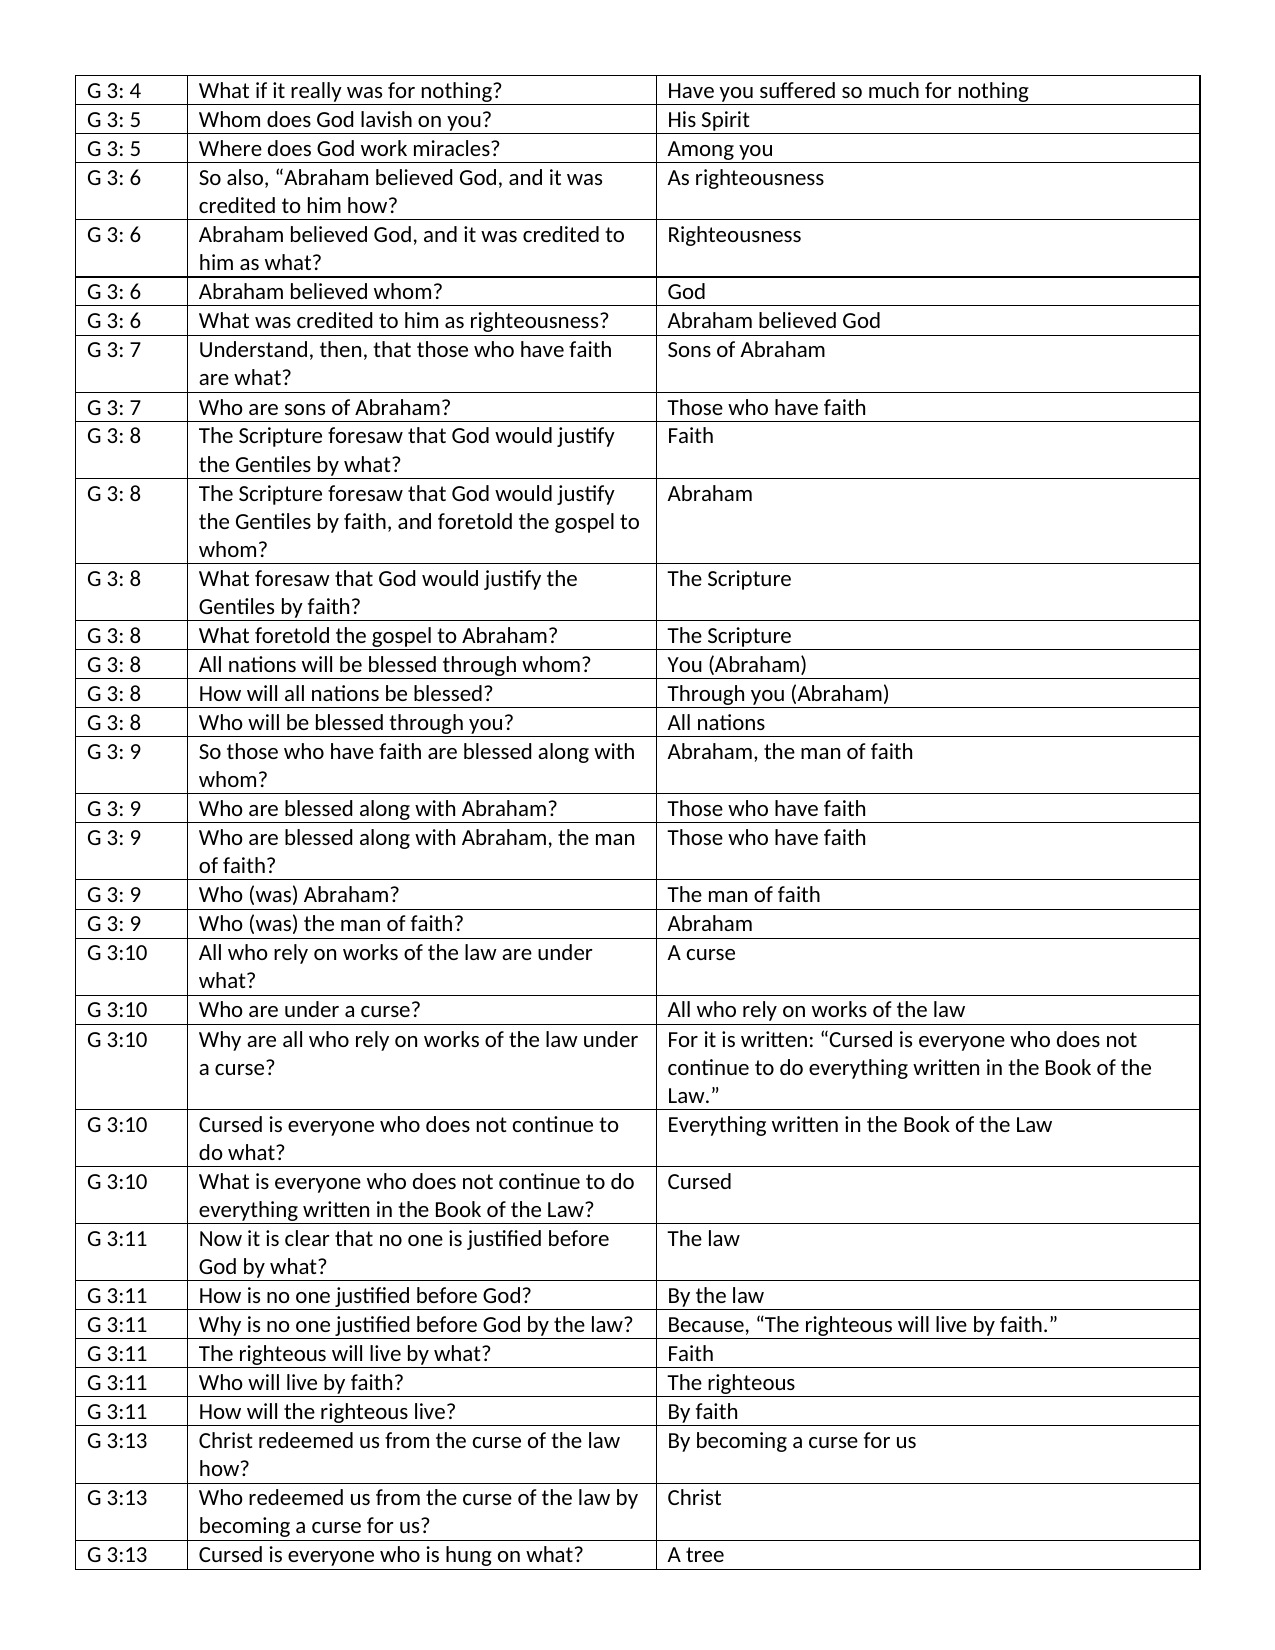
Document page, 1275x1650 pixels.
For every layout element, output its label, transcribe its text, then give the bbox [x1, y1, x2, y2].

table_cell Abraham, the man of faith [657, 737, 1199, 793]
table_cell A curse [657, 939, 1199, 994]
table_cell G 3:11 [76, 1281, 187, 1309]
table_cell G 3: 6 [76, 306, 187, 334]
table_cell G 3: 6 [76, 163, 187, 219]
table_cell Because, “The righteous will live by faith.” [657, 1310, 1199, 1338]
table_cell Whom does God lavish on you? [188, 105, 656, 133]
table_cell So also, “Abraham believed God, and it was credited to him how? [188, 163, 656, 219]
table_cell G 3: 5 [76, 105, 187, 133]
table_cell G 3: 6 [76, 278, 187, 305]
table_cell So those who have faith are blessed along with whom? [188, 737, 656, 793]
table_cell Faith [657, 422, 1199, 478]
table_cell G 3: 9 [76, 880, 187, 908]
table_cell G 3:10 [76, 1167, 187, 1223]
table_cell Abraham believed whom? [188, 278, 656, 305]
table_cell Those who have faith [657, 393, 1199, 421]
table_cell How is no one justified before God? [188, 1281, 656, 1309]
table_cell G 3:11 [76, 1397, 187, 1425]
table_cell Why are all who rely on works of the law under a curse? [188, 1025, 656, 1109]
table_cell G 3: 9 [76, 910, 187, 937]
table_cell Through you (Abraham) [657, 679, 1199, 707]
table_cell G 3:11 [76, 1224, 187, 1280]
table_cell G 3: 6 [76, 220, 187, 276]
table_cell As righteousness [657, 163, 1199, 219]
table_cell Everything written in the Book of the Law [657, 1110, 1199, 1166]
table_cell G 3: 7 [76, 393, 187, 421]
table_cell The righteous [657, 1368, 1199, 1396]
table_cell All nations will be blessed through whom? [188, 650, 656, 678]
table_cell Who are sons of Abraham? [188, 393, 656, 421]
table_cell What foresaw that God would justify the Gentiles by faith? [188, 564, 656, 620]
table_cell G 3: 5 [76, 134, 187, 162]
table_cell Christ [657, 1484, 1199, 1539]
table_cell Sons of Abraham [657, 336, 1199, 392]
table_cell What foretold the gospel to Abraham? [188, 621, 656, 649]
table_cell Those who have faith [657, 794, 1199, 822]
table_cell G 3: 9 [76, 737, 187, 793]
table_cell Faith [657, 1339, 1199, 1367]
table_cell Righteousness [657, 220, 1199, 276]
table_cell G 3:11 [76, 1339, 187, 1367]
table_cell Where does God work miracles? [188, 134, 656, 162]
table_cell By faith [657, 1397, 1199, 1425]
table_cell A tree [657, 1541, 1199, 1568]
table_cell G 3: 4 [76, 76, 187, 104]
table_cell G 3: 8 [76, 564, 187, 620]
table_cell G 3: 8 [76, 650, 187, 678]
table_cell Among you [657, 134, 1199, 162]
table_cell For it is written: “Cursed is everyone who does not continue to do everything written in the Book of the Law.” [657, 1025, 1199, 1109]
table_cell Those who have faith [657, 823, 1199, 879]
table_cell Now it is clear that no one is justified before God by what? [188, 1224, 656, 1280]
table_cell Abraham [657, 910, 1199, 937]
table_cell Understand, then, that those who have faith are what? [188, 336, 656, 392]
table_cell All nations [657, 708, 1199, 736]
table_cell The righteous will live by what? [188, 1339, 656, 1367]
table_cell You (Abraham) [657, 650, 1199, 678]
table_cell Who redeemed us from the curse of the law by becoming a curse for us? [188, 1484, 656, 1539]
table_cell The Scripture [657, 564, 1199, 620]
table_cell G 3:13 [76, 1426, 187, 1482]
table_cell G 3: 8 [76, 422, 187, 478]
table_cell G 3: 8 [76, 679, 187, 707]
table_cell All who rely on works of the law [657, 996, 1199, 1024]
table_cell G 3: 8 [76, 479, 187, 563]
table_cell G 3:11 [76, 1368, 187, 1396]
table_cell G 3:10 [76, 939, 187, 994]
table_cell Abraham believed God, and it was credited to him as what? [188, 220, 656, 276]
table_cell What if it really was for nothing? [188, 76, 656, 104]
table_cell By the law [657, 1281, 1199, 1309]
table_cell Who are blessed along with Abraham, the man of faith? [188, 823, 656, 879]
table_cell By becoming a curse for us [657, 1426, 1199, 1482]
table_cell What was credited to him as righteousness? [188, 306, 656, 334]
table_cell Cursed is everyone who is hung on what? [188, 1541, 656, 1568]
table_cell G 3:13 [76, 1484, 187, 1539]
table_cell Cursed [657, 1167, 1199, 1223]
table_cell What is everyone who does not continue to do everything written in the Book of the Law? [188, 1167, 656, 1223]
table_cell Abraham believed God [657, 306, 1199, 334]
table_cell G 3:13 [76, 1541, 187, 1568]
table_cell Christ redeemed us from the curse of the law how? [188, 1426, 656, 1482]
table_cell The law [657, 1224, 1199, 1280]
table_cell G 3:10 [76, 996, 187, 1024]
table_cell How will the righteous live? [188, 1397, 656, 1425]
table_cell God [657, 278, 1199, 305]
table_cell Who are under a curse? [188, 996, 656, 1024]
table_cell Cursed is everyone who does not continue to do what? [188, 1110, 656, 1166]
table_cell Why is no one justified before God by the law? [188, 1310, 656, 1338]
table_cell Who (was) the man of faith? [188, 910, 656, 937]
table_cell The man of faith [657, 880, 1199, 908]
table_cell The Scripture foresaw that God would justify the Gentiles by what? [188, 422, 656, 478]
table_cell Abraham [657, 479, 1199, 563]
table_cell The Scripture [657, 621, 1199, 649]
table_cell G 3: 9 [76, 823, 187, 879]
table_cell G 3:10 [76, 1025, 187, 1109]
table_cell All who rely on works of the law are under what? [188, 939, 656, 994]
table_cell G 3: 9 [76, 794, 187, 822]
table_cell Who will live by faith? [188, 1368, 656, 1396]
table_cell G 3:11 [76, 1310, 187, 1338]
table_cell Have you suffered so much for nothing [657, 76, 1199, 104]
table_cell Who (was) Abraham? [188, 880, 656, 908]
table_cell The Scripture foresaw that God would justify the Gentiles by faith, and foretold the gospel to whom? [188, 479, 656, 563]
table_cell Who will be blessed through you? [188, 708, 656, 736]
table_cell Who are blessed along with Abraham? [188, 794, 656, 822]
table_cell G 3:10 [76, 1110, 187, 1166]
table_cell G 3: 7 [76, 336, 187, 392]
table_cell His Spirit [657, 105, 1199, 133]
table_cell How will all nations be blessed? [188, 679, 656, 707]
table_cell G 3: 8 [76, 621, 187, 649]
table_cell G 3: 8 [76, 708, 187, 736]
